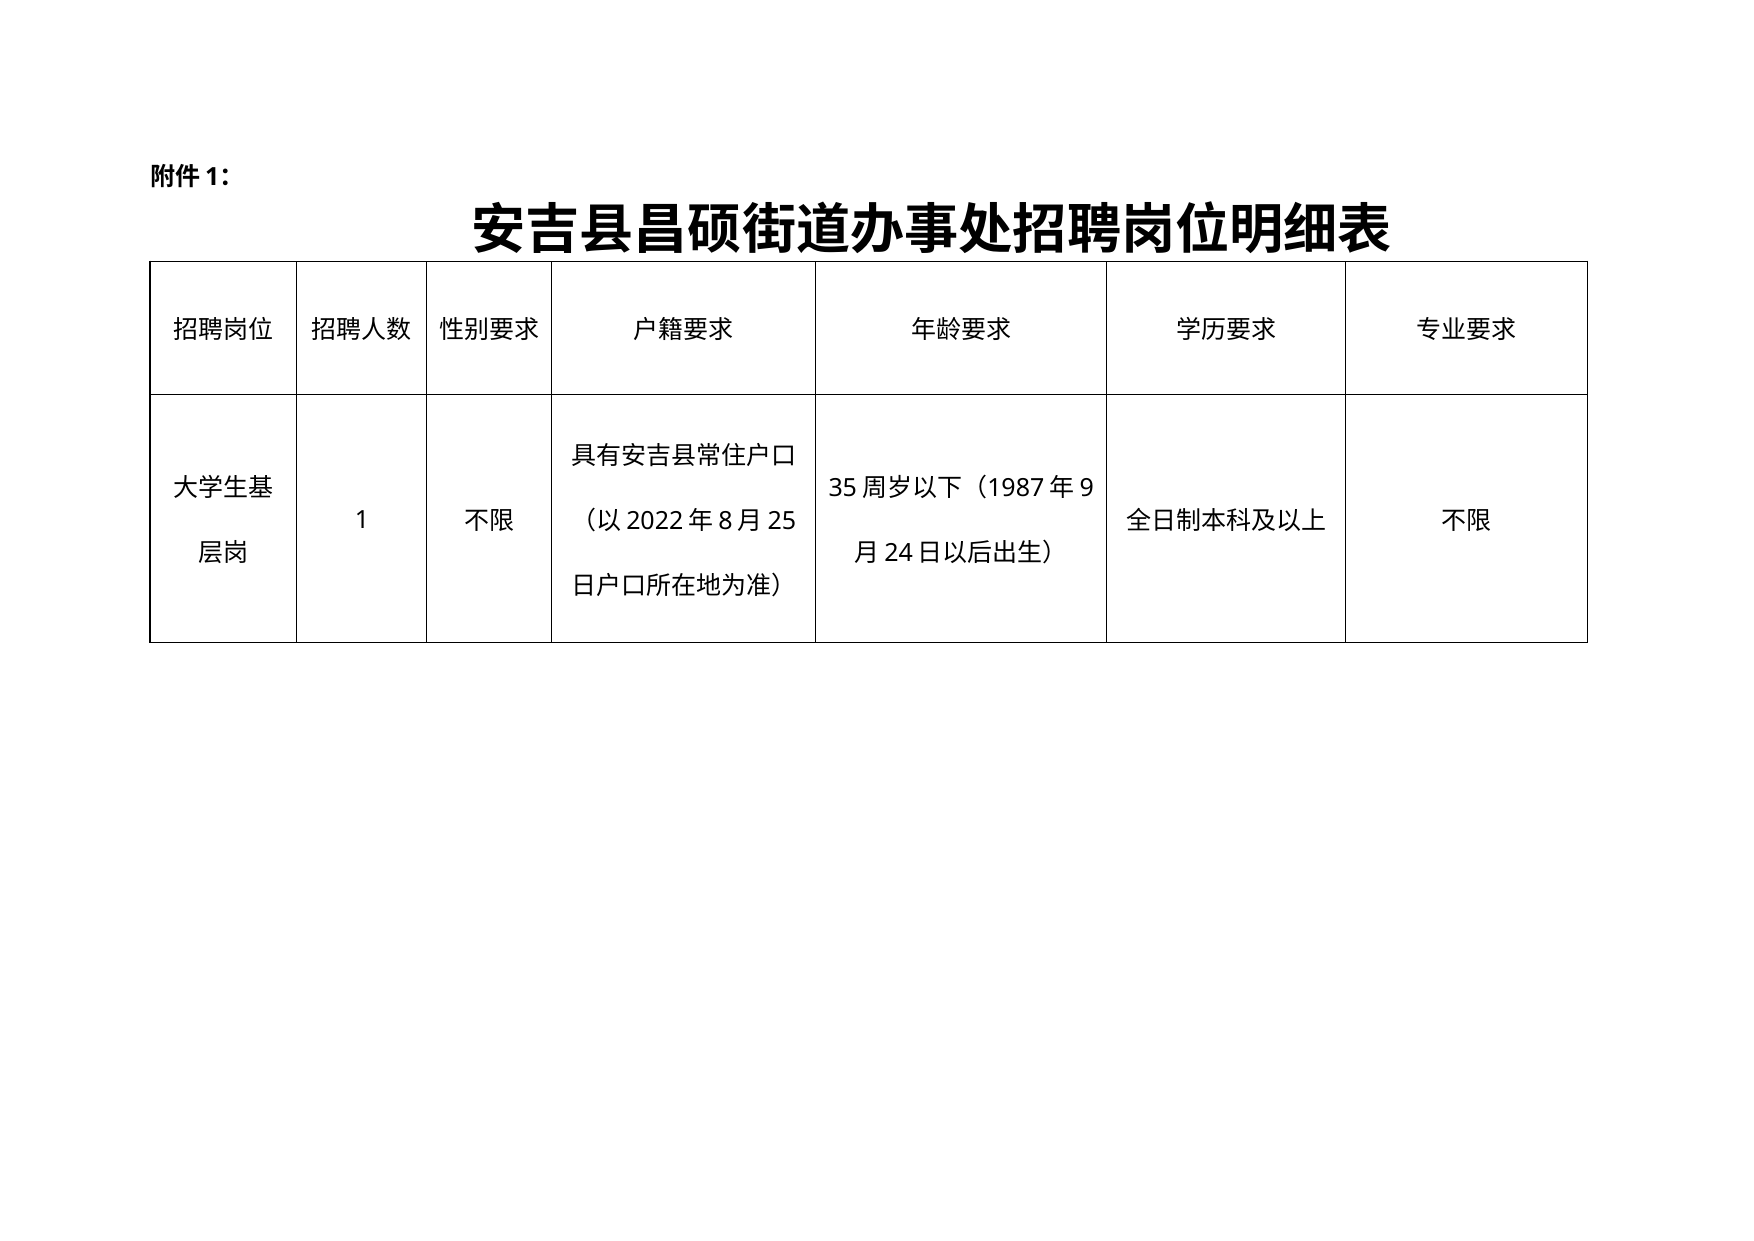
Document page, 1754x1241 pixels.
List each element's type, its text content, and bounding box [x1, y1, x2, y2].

table_header 专业要求 [1346, 262, 1587, 394]
table_header 性别要求 [427, 262, 551, 394]
table_cell 35周岁以下（1987年9月24日以后出生） [816, 395, 1106, 642]
table_cell 不限 [427, 395, 551, 642]
table_cell 具有安吉县常住户口（以2022年8月25日户口所在地为准） [552, 395, 815, 642]
table_header 户籍要求 [552, 262, 815, 394]
table_cell 大学生基层岗 [151, 395, 296, 642]
table_cell 不限 [1346, 395, 1587, 642]
table_cell 1 [297, 395, 426, 642]
table_header 招聘人数 [297, 262, 426, 394]
table_cell 全日制本科及以上 [1107, 395, 1345, 642]
table_header 学历要求 [1107, 262, 1345, 394]
text 安吉县昌硕街道办事处招聘岗位明细表 [150, 198, 1604, 261]
text 附件1： [150, 136, 1604, 198]
table_header 年龄要求 [816, 262, 1106, 394]
table_header 招聘岗位 [151, 262, 296, 394]
